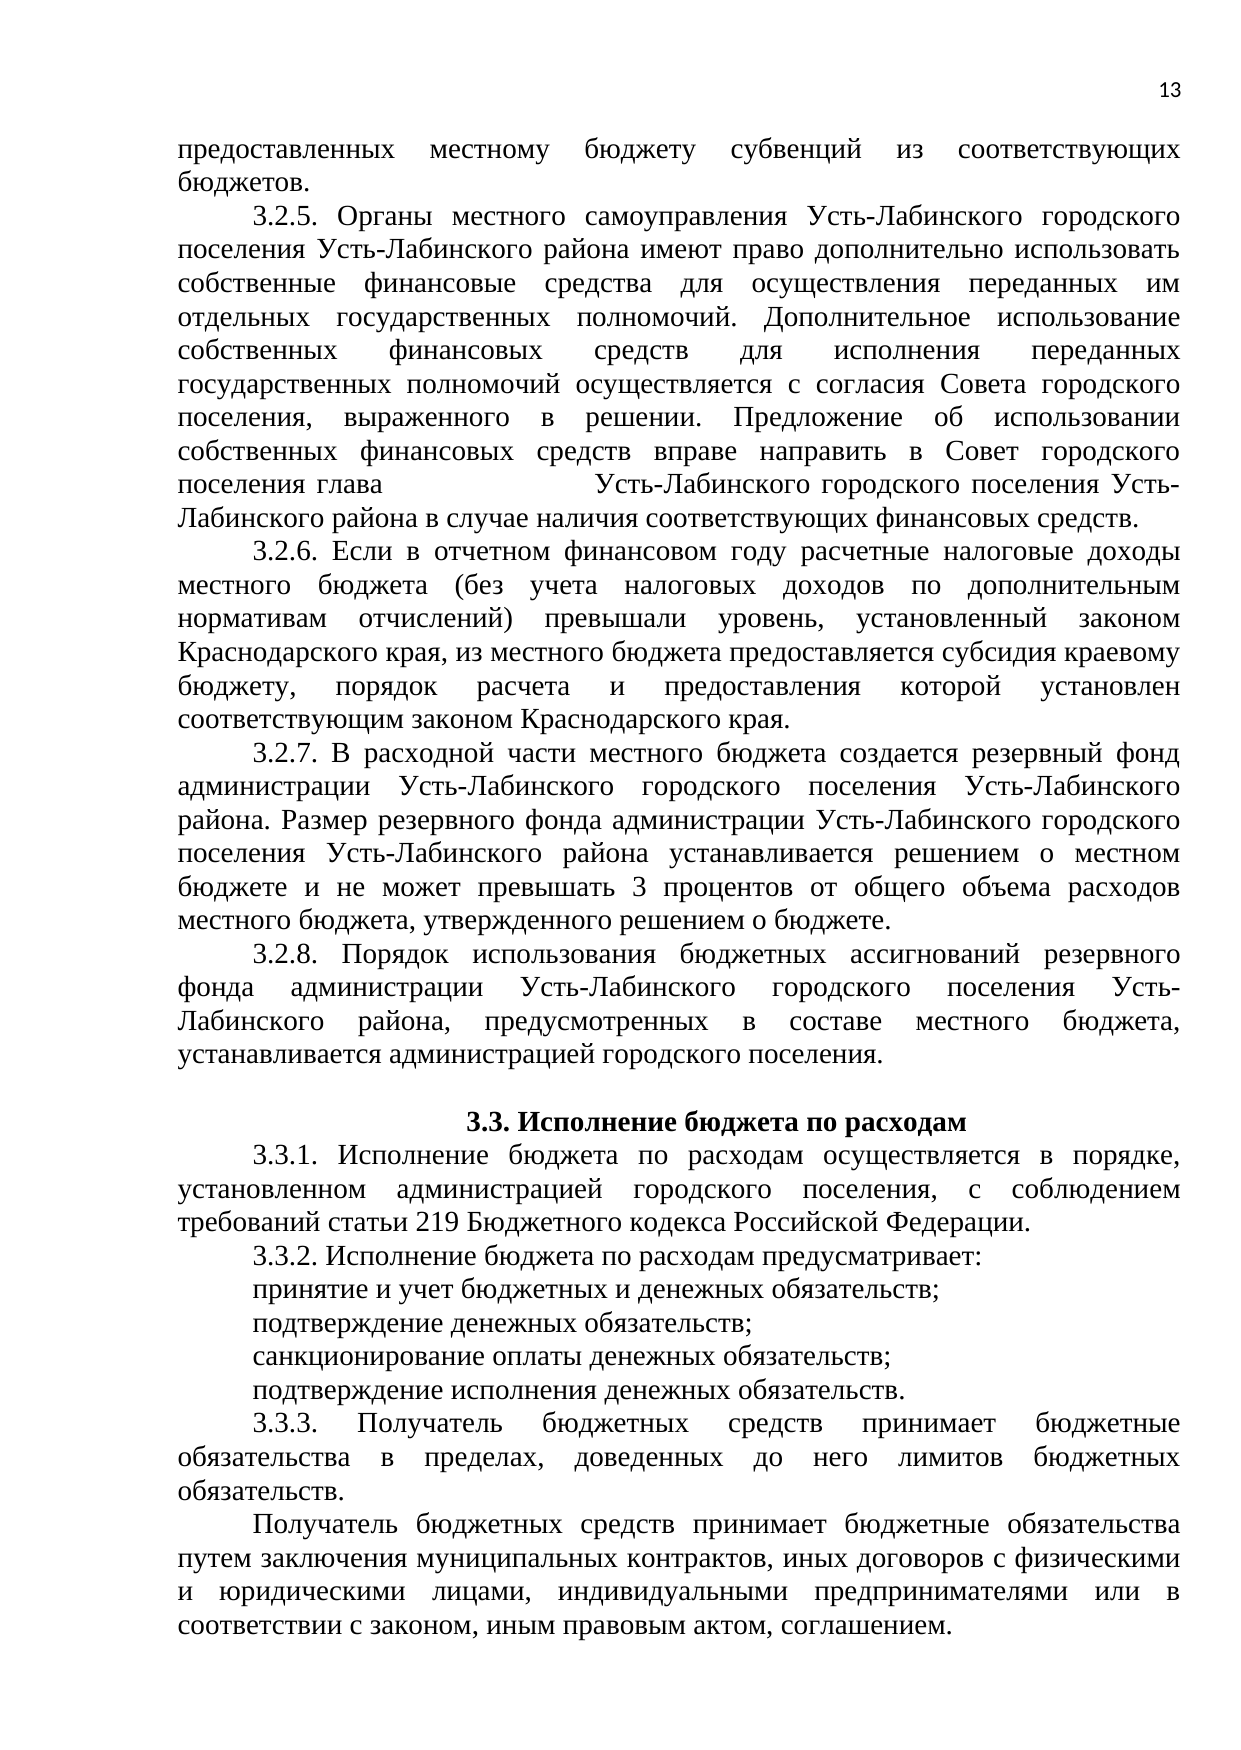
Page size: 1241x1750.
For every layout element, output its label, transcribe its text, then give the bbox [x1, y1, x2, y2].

text санкционирование оплаты денежных обязательств; [177, 1338, 1181, 1372]
text Получатель бюджетных средств принимает бюджетные обязательства путем заключения муниципальных контрактов, иных договоров с физическими и юридическими лицами, индивидуальными предпринимателями или в соответствии с законом, иным правовым актом, соглашением. [177, 1506, 1181, 1640]
text 3.3.1. Исполнение бюджета по расходам осуществляется в порядке, установленном администрацией городского поселения, с соблюдением требований статьи 219 Бюджетного кодекса Российской Федерации. [177, 1137, 1181, 1238]
text 3.3.3. Получатель бюджетных средств принимает бюджетные обязательства в пределах, доведенных до него лимитов бюджетных обязательств. [177, 1406, 1181, 1506]
text 3.2.7. В расходной части местного бюджета создается резервный фонд администрации Усть-Лабинского городского поселения Усть-Лабинского района. Размер резервного фонда администрации Усть-Лабинского городского поселения Усть-Лабинского района устанавливается решением о местном бюджете и не может превышать 3 процентов от общего объема расходов местного бюджета, утвержденного решением о бюджете. [177, 735, 1181, 936]
text принятие и учет бюджетных и денежных обязательств; [177, 1271, 1181, 1305]
text подтверждение исполнения денежных обязательств. [177, 1372, 1181, 1406]
text 3.2.5. Органы местного самоуправления Усть-Лабинского городского поселения Усть-Лабинского района имеют право дополнительно использовать собственные финансовые средства для осуществления переданных им отдельных государственных полномочий. Дополнительное использование собственных финансовых средств для исполнения переданных государственных полномочий осуществляется с согласия Совета городского поселения, выраженного в решении. Предложение об использовании собственных финансовых средств вправе направить в Совет городского поселения глава Усть-Лабинского городского поселения Усть-Лабинского района в случае наличия соответствующих финансовых средств. [177, 198, 1181, 533]
text 3.3. Исполнение бюджета по расходам [252, 1104, 1181, 1137]
text подтверждение денежных обязательств; [177, 1305, 1181, 1338]
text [177, 131, 1181, 198]
text 3.2.8. Порядок использования бюджетных ассигнований резервного фонда администрации Усть-Лабинского городского поселения Усть-Лабинского района, предусмотренных в составе местного бюджета, устанавливается администрацией городского поселения. [177, 936, 1181, 1070]
text 3.2.6. Если в отчетном финансовом году расчетные налоговые доходы местного бюджета (без учета налоговых доходов по дополнительным нормативам отчислений) превышали уровень, установленный законом Краснодарского края, из местного бюджета предоставляется субсидия краевому бюджету, порядок расчета и предоставления которой установлен соответствующим законом Краснодарского края. [177, 533, 1181, 735]
text 3.3.2. Исполнение бюджета по расходам предусматривает: [177, 1238, 1181, 1271]
